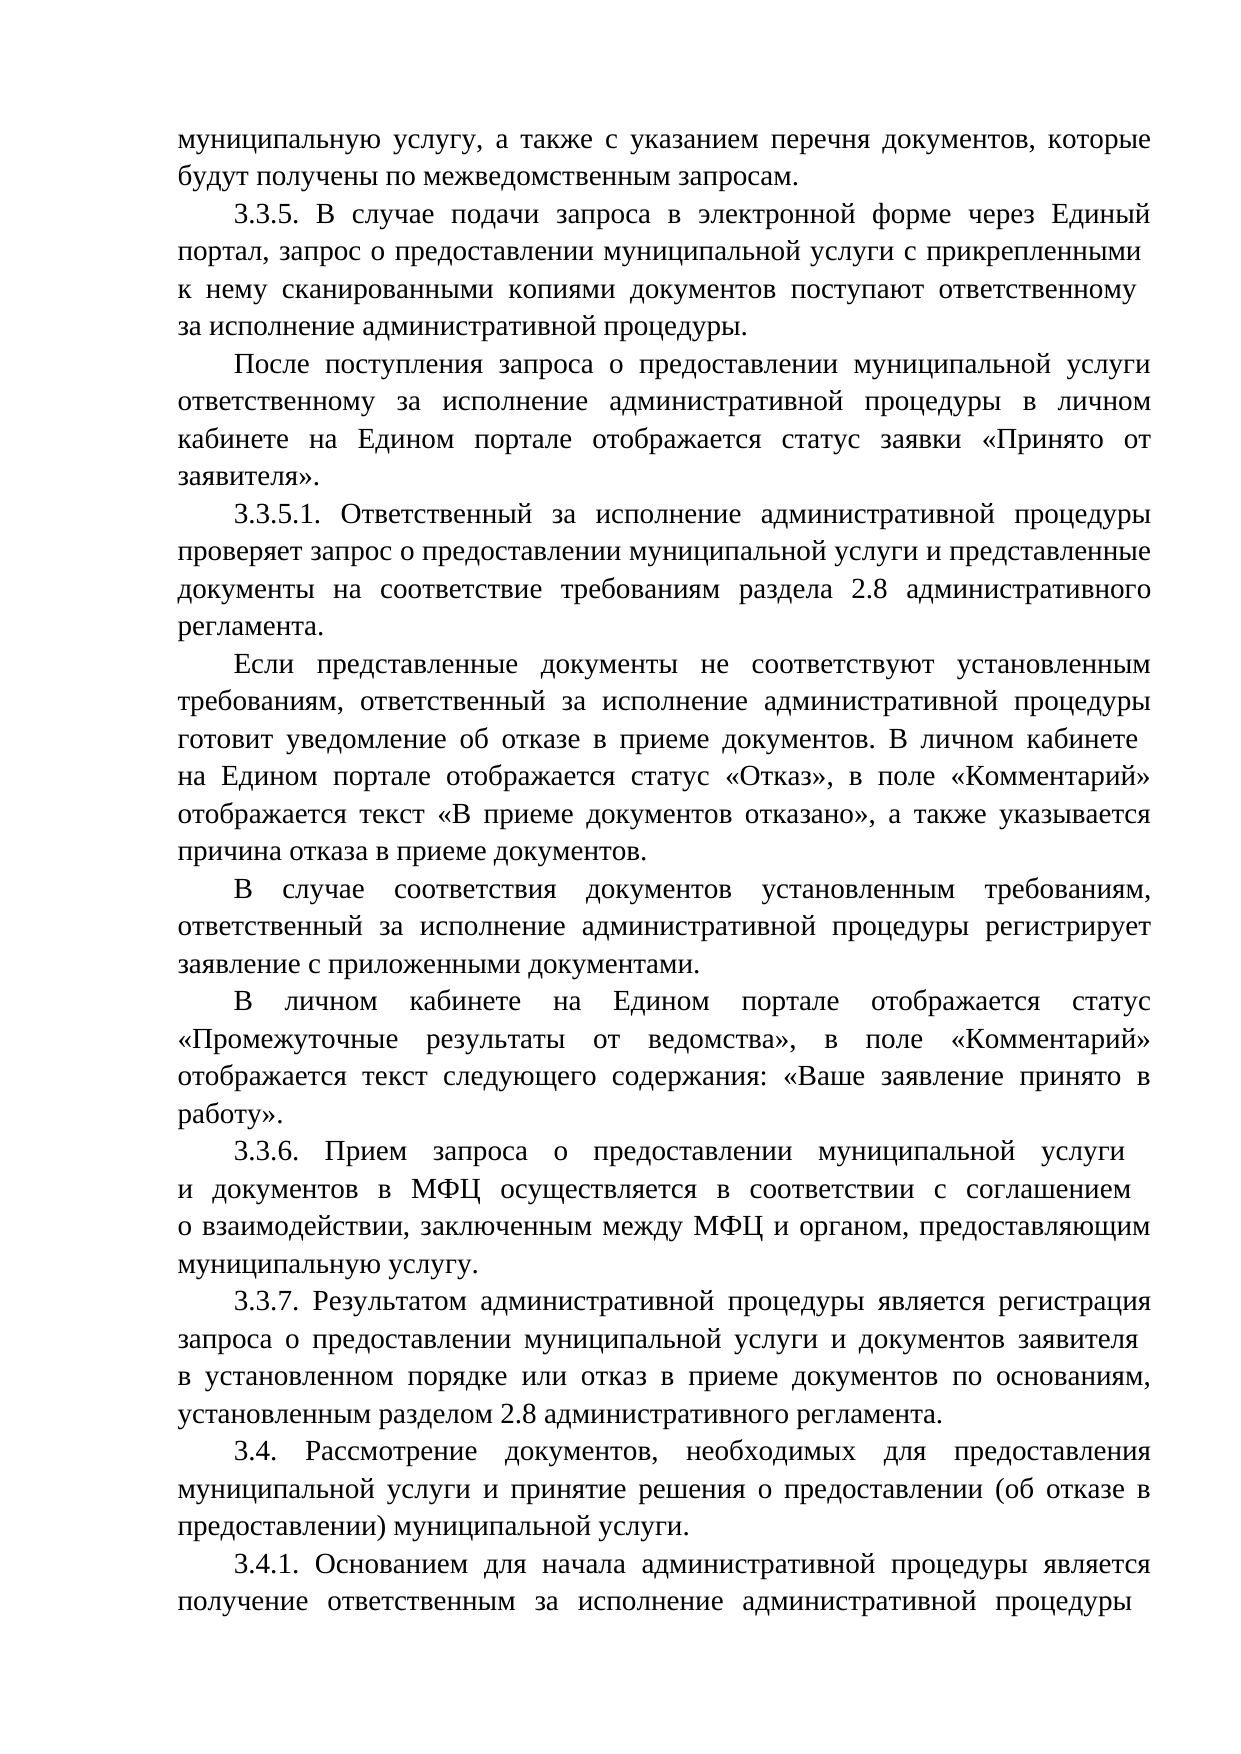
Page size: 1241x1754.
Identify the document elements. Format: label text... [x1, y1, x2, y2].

text После поступления запроса о предоставлении муниципальной услуги ответственному за исполнение административной процедуры в личном кабинете на Едином портале отображается статус заявки «Принято от заявителя». [177, 343, 1152, 493]
text 3.3.5.1. Ответственный за исполнение административной процедуры проверяет запрос о предоставлении муниципальной услуги и представленные документы на соответствие требованиям раздела 2.8 административного регламента. [177, 493, 1152, 643]
text 3.3.7. Результатом административной процедуры является регистрация запроса о предоставлении муниципальной услуги и документов заявителя в установленном порядке или отказ в приеме документов по основаниям, установленным разделом 2.8 административного регламента. [177, 1281, 1152, 1431]
text В случае соответствия документов установленным требованиям, ответственный за исполнение административной процедуры регистрирует заявление с приложенными документами. [177, 868, 1152, 981]
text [177, 118, 1152, 193]
text 3.4. Рассмотрение документов, необходимых для предоставления муниципальной услуги и принятие решения о предоставлении (об отказе в предоставлении) муниципальной услуги. [177, 1431, 1152, 1543]
text В личном кабинете на Едином портале отображается статус «Промежуточные результаты от ведомства», в поле «Комментарий» отображается текст следующего содержания: «Ваше заявление принято в работу». [177, 981, 1152, 1131]
text 3.3.6. Прием запроса о предоставлении муниципальной услуги и документов в МФЦ осуществляется в соответствии с соглашением о взаимодействии, заключенным между МФЦ и органом, предоставляющим муниципальную услугу. [177, 1131, 1152, 1281]
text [177, 1543, 1152, 1618]
text 3.3.5. В случае подачи запроса в электронной форме через Единый портал, запрос о предоставлении муниципальной услуги с прикрепленными к нему сканированными копиями документов поступают ответственному за исполнение административной процедуры. [177, 193, 1152, 343]
text Если представленные документы не соответствуют установленным требованиям, ответственный за исполнение административной процедуры готовит уведомление об отказе в приеме документов. В личном кабинете на Едином портале отображается статус «Отказ», в поле «Комментарий» отображается текст «В приеме документов отказано», а также указывается причина отказа в приеме документов. [177, 643, 1152, 868]
